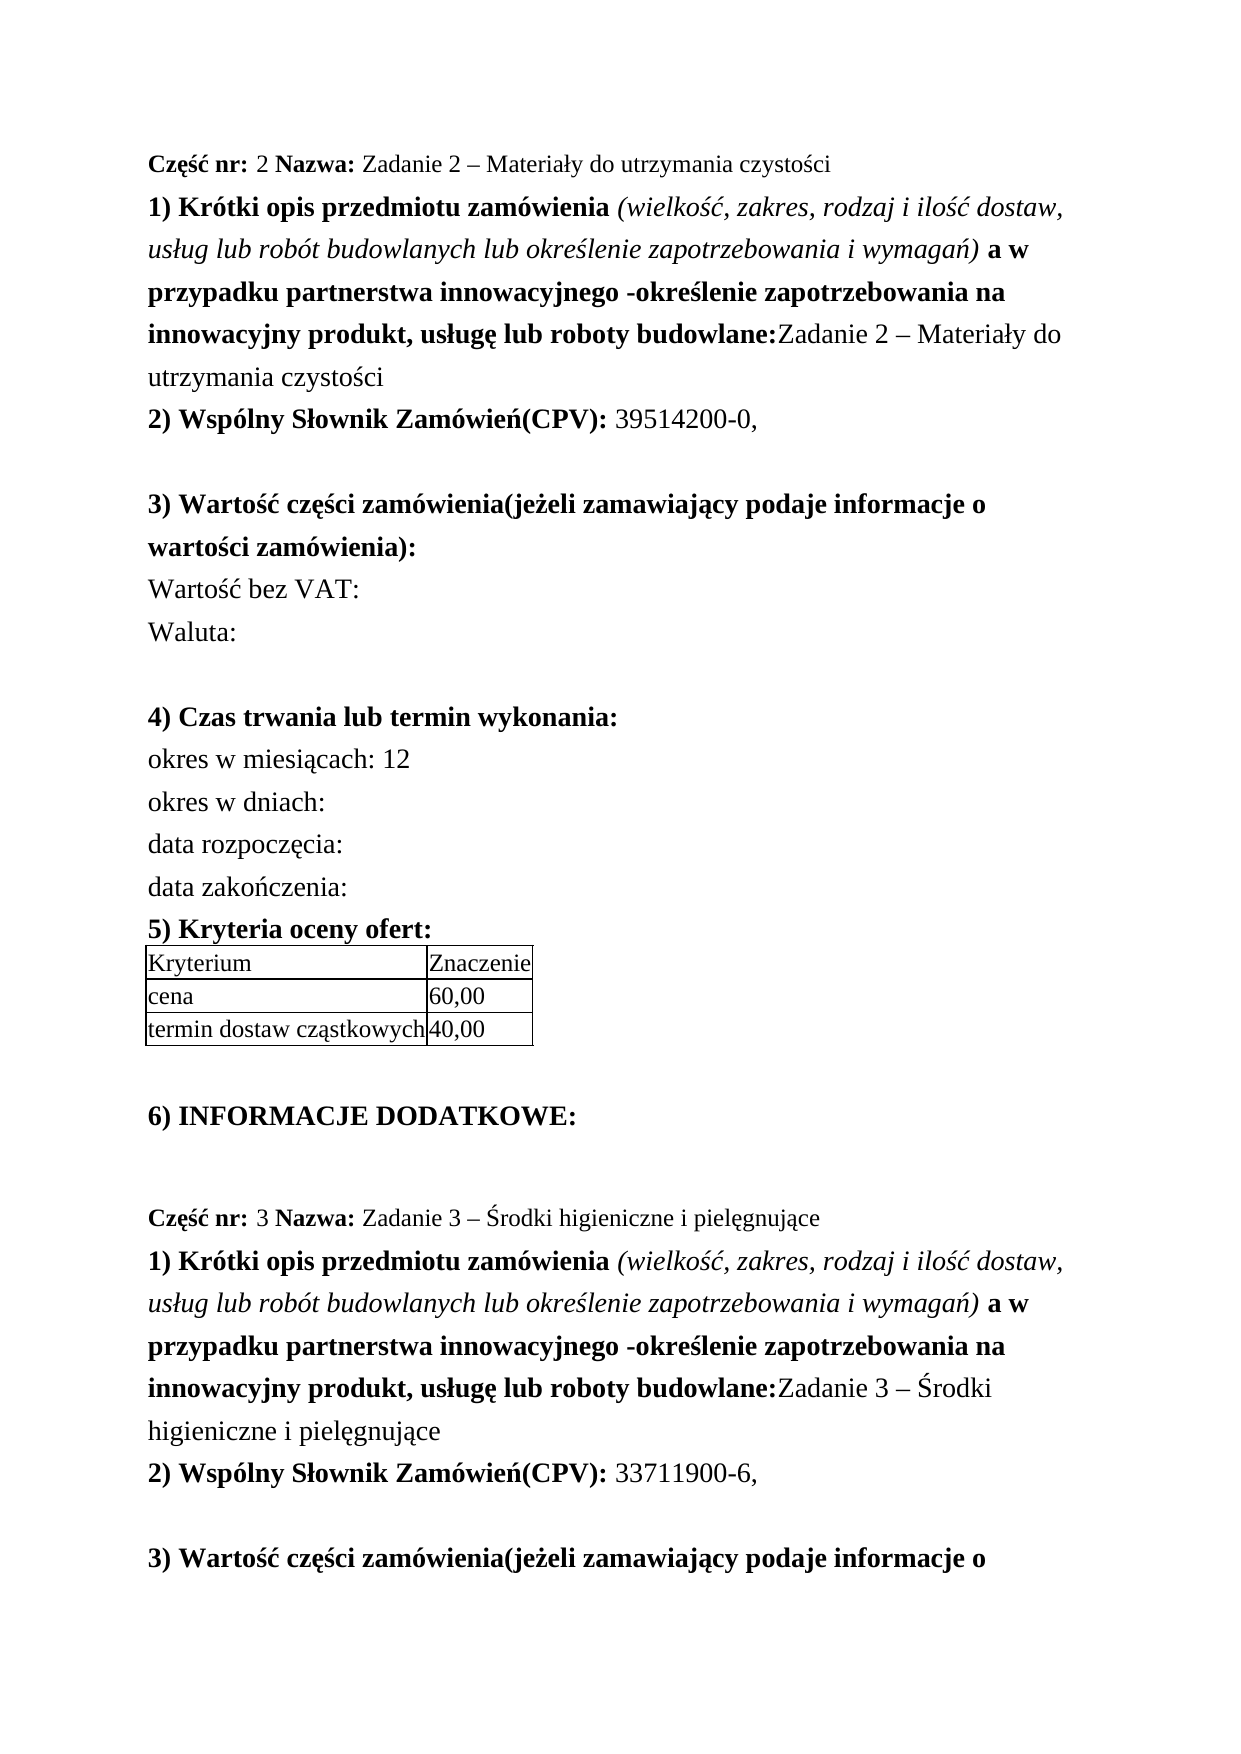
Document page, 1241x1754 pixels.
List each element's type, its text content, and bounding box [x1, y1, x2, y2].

table_header Zadanie 2 – Materiały do utrzymania czystości [360, 148, 837, 179]
table_header Kryterium [147, 946, 426, 978]
table_header Nazwa: [273, 148, 360, 179]
table_cell termin dostaw cząstkowych [147, 1013, 426, 1045]
table_cell 40,00 [428, 1013, 532, 1045]
text 6) INFORMACJE DODATKOWE: [148, 1046, 1093, 1174]
table_header Znaczenie [428, 946, 532, 978]
table_header Zadanie 3 – Środki higieniczne i pielęgnujące [360, 1202, 826, 1234]
table_header 3 [255, 1202, 273, 1234]
table_header Część nr: [146, 1202, 254, 1234]
table_header Nazwa: [273, 1202, 360, 1234]
table_header 2 [255, 148, 273, 179]
table_cell cena [147, 980, 426, 1011]
table_cell 60,00 [428, 980, 532, 1011]
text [148, 1234, 1093, 1574]
table_header Część nr: [146, 148, 254, 179]
text 1) Krótki opis przedmiotu zamówienia (wielkość, zakres, rodzaj i ilość dostaw, usług lub robót budowlanych lub określenie zapotrzebowania i wymagań) a w przypadku partnerstwa innowacyjnego -określenie zapotrzebowania na innowacyjny produkt, usługę lub roboty budowlane:Zadanie 2 – Materiały do utrzymania czystości 2) Wspólny Słownik Zamówień(CPV): 39514200-0, 3) Wartość części zamówienia(jeżeli zamawiający podaje informacje o wartości zamówienia): Wartość bez VAT: Waluta: 4) Czas trwania lub termin wykonania: okres w miesiącach: 12 okres w dniach: data rozpoczęcia: data zakończenia: 5) Kryteria oceny ofert: [148, 179, 1093, 944]
